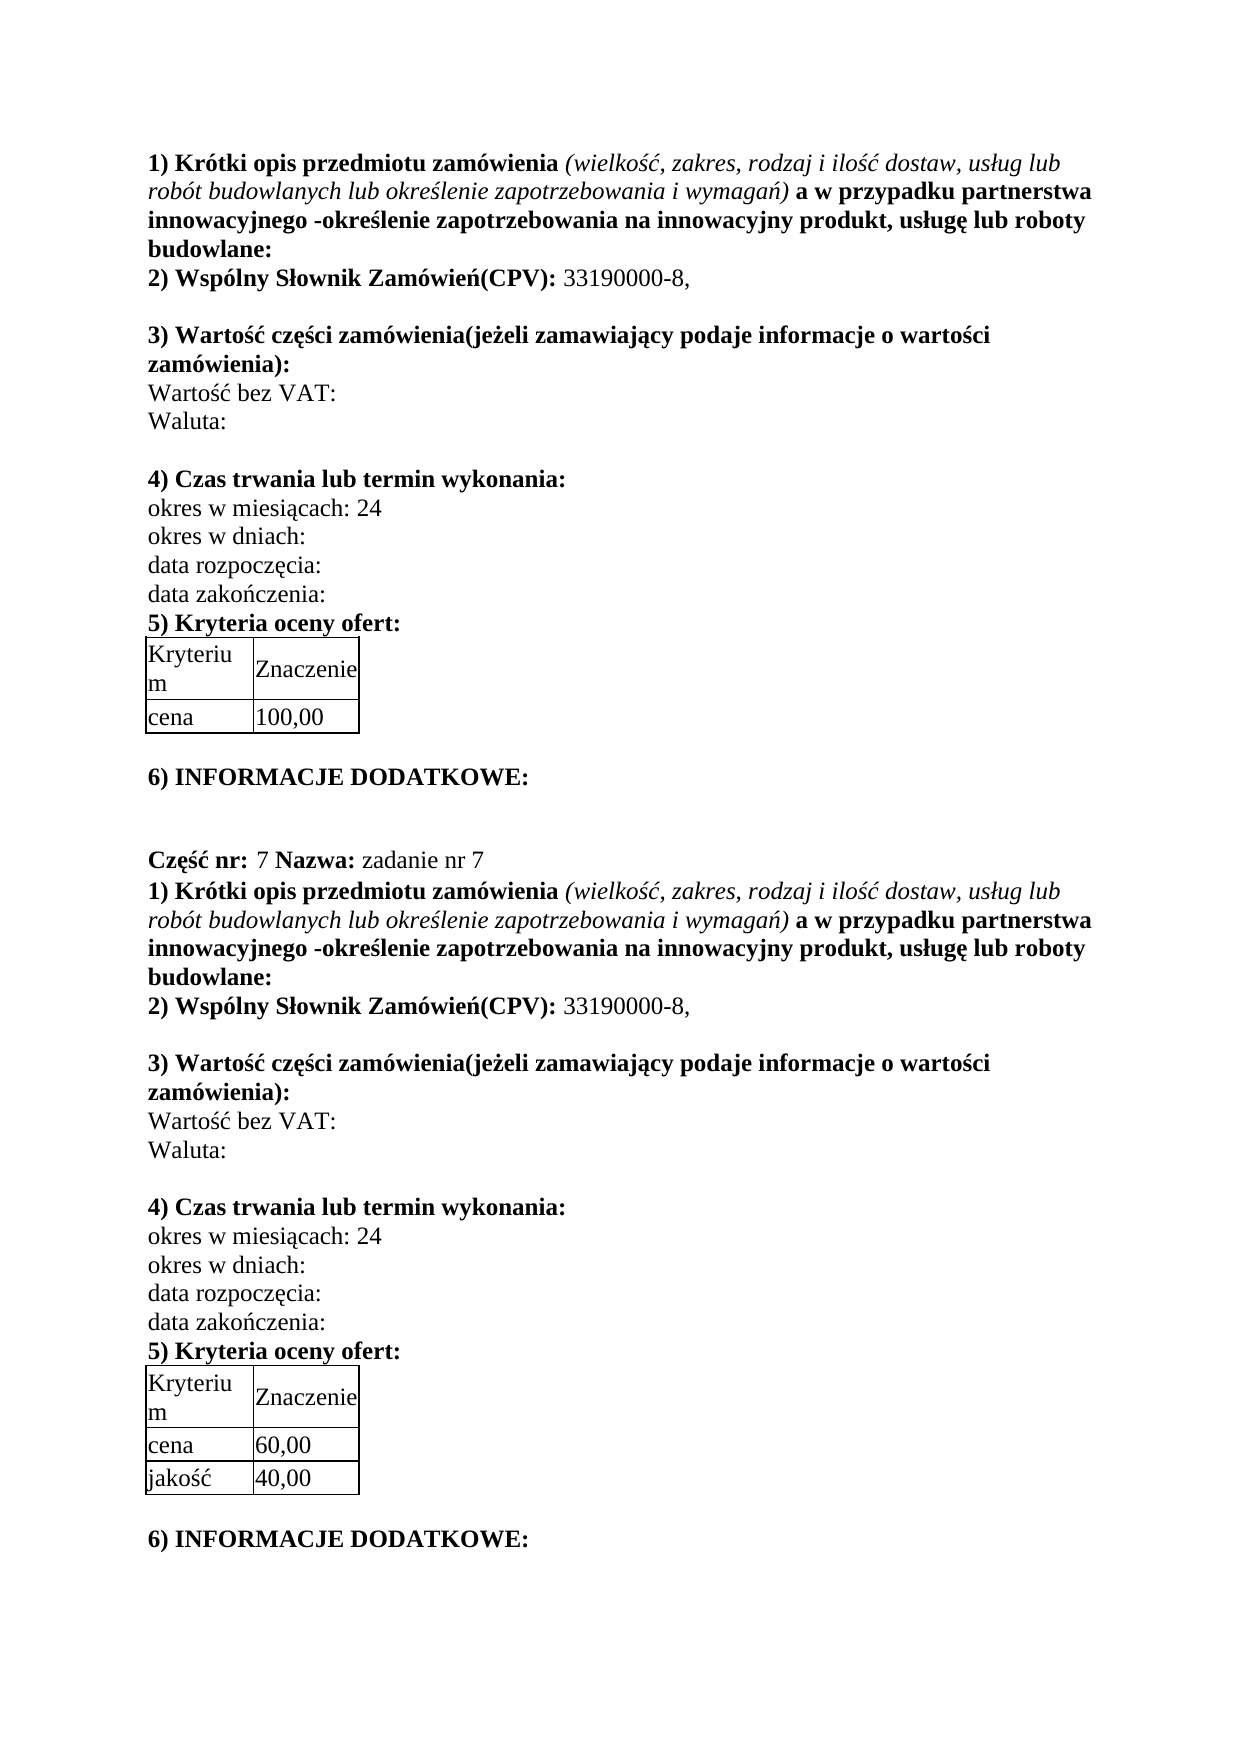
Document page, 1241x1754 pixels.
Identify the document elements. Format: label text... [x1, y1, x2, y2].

table_header Nazwa: [273, 844, 360, 876]
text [148, 876, 1093, 1365]
table_header Część nr: [146, 844, 254, 876]
table_cell 100,00 [254, 700, 358, 732]
text 6) INFORMACJE DODATKOWE: [148, 733, 1093, 819]
table_cell jakość [147, 1462, 253, 1494]
table_header 7 [255, 844, 273, 876]
table_header Kryterium [147, 638, 253, 698]
table_cell cena [147, 1428, 253, 1460]
table_header zadanie nr 7 [360, 844, 490, 876]
table_cell 40,00 [254, 1462, 358, 1494]
table_cell cena [147, 700, 253, 732]
text 6) INFORMACJE DODATKOWE: [148, 1495, 1093, 1581]
table_cell 60,00 [254, 1428, 358, 1460]
table_header Znaczenie [254, 1366, 358, 1427]
table_header Znaczenie [254, 638, 358, 698]
table_header Kryterium [147, 1366, 253, 1427]
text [148, 148, 1093, 636]
